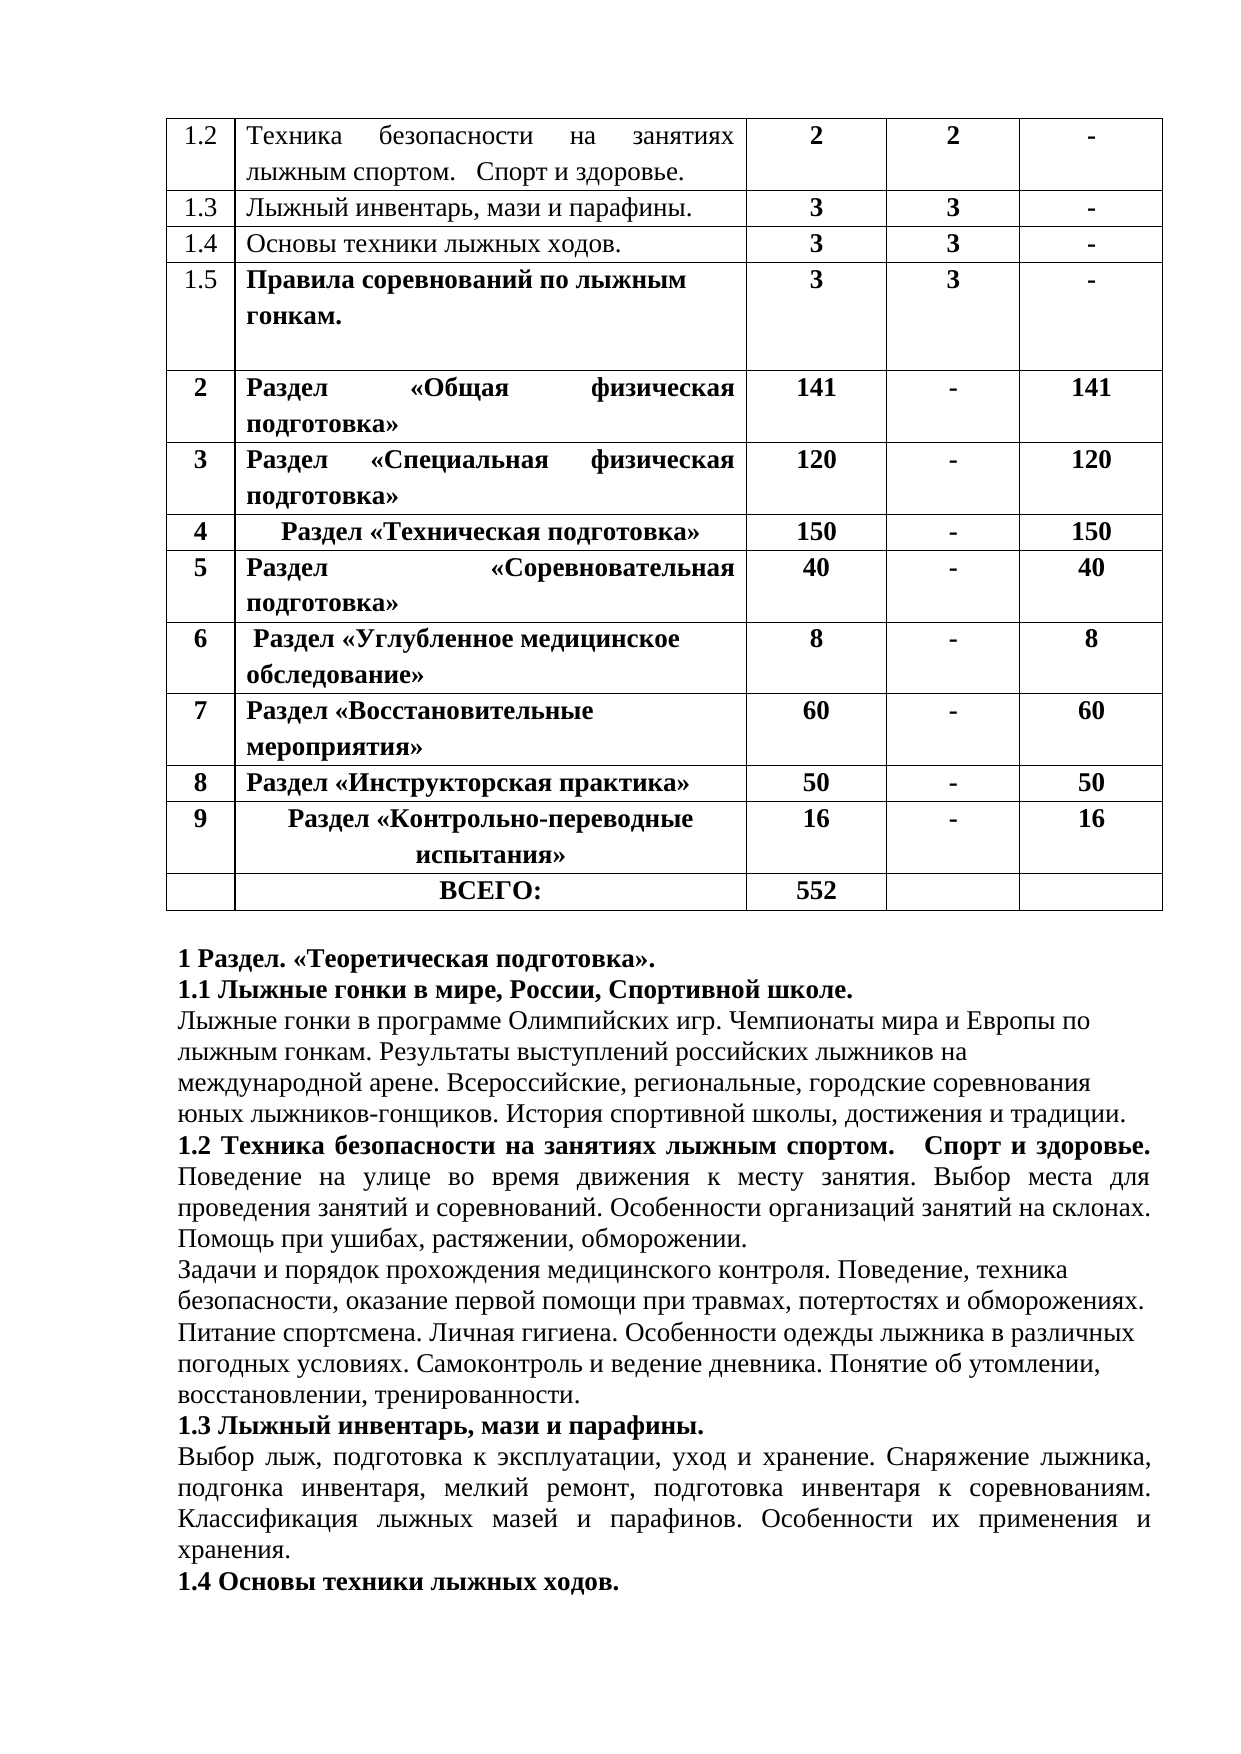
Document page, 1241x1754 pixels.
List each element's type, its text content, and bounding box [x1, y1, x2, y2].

table_cell 3 [167, 443, 234, 514]
table_cell Раздел «Инструкторская практика» [236, 766, 746, 801]
table_cell 150 [1020, 515, 1162, 550]
table_cell - [1020, 191, 1162, 226]
table_cell ВСЕГО: [236, 874, 746, 910]
table_cell 8 [167, 766, 234, 801]
text Задачи и порядок прохождения медицинского контроля. Поведение, техника безопасности, оказание первой помощи при травмах, потертостях и обморожениях. Питание спортсмена. Личная гигиена. Особенности одежды лыжника в различных погодных условиях. Самоконтроль и ведение дневника. Понятие об утомлении, восстановлении, тренированности. [177, 1253, 1152, 1409]
table_cell - [1020, 119, 1162, 190]
table_cell 50 [1020, 766, 1162, 801]
table_cell - [1020, 263, 1162, 370]
table_cell 16 [747, 802, 886, 873]
table_cell [887, 874, 1019, 910]
table_cell Правила соревнований по лыжным гонкам. [236, 263, 746, 370]
table_cell 120 [1020, 443, 1162, 514]
table_cell 141 [747, 371, 886, 442]
table_cell 40 [1020, 551, 1162, 622]
text 1 Раздел. «Теоретическая подготовка». [177, 942, 1152, 973]
table_cell Раздел «Углубленное медицинское обследование» [236, 623, 746, 693]
table_cell 4 [167, 515, 234, 550]
table_cell Основы техники лыжных ходов. [236, 227, 746, 262]
table_cell [1020, 874, 1162, 910]
text Выбор лыж, подготовка к эксплуатации, уход и хранение. Снаряжение лыжника, подгонка инвентаря, мелкий ремонт, подготовка инвентаря к соревнованиям. Классификация лыжных мазей и парафинов. Особенности их применения и хранения. [177, 1440, 1152, 1565]
table_cell 7 [167, 694, 234, 765]
table_cell - [887, 443, 1019, 514]
table_cell 3 [887, 227, 1019, 262]
table_cell 1.4 [167, 227, 234, 262]
table_cell 50 [747, 766, 886, 801]
table_cell 60 [1020, 694, 1162, 765]
table_cell Раздел «Соревновательная подготовка» [236, 551, 746, 622]
table_cell - [887, 371, 1019, 442]
table_cell Раздел «Восстановительные мероприятия» [236, 694, 746, 765]
text 1.1 Лыжные гонки в мире, России, Спортивной школе. [177, 973, 1152, 1004]
table_cell - [887, 766, 1019, 801]
table_cell Раздел «Специальная физическая подготовка» [236, 443, 746, 514]
table_cell - [887, 623, 1019, 693]
table_cell 150 [747, 515, 886, 550]
table_cell 3 [747, 191, 886, 226]
table_cell Раздел «Общая физическая подготовка» [236, 371, 746, 442]
table_cell - [887, 551, 1019, 622]
table_cell 3 [887, 191, 1019, 226]
text 1.3 Лыжный инвентарь, мази и парафины. [177, 1409, 1152, 1440]
table_cell 5 [167, 551, 234, 622]
table_cell 2 [887, 119, 1019, 190]
table_cell Техника безопасности на занятиях лыжным спортом. Спорт и здоровье. [236, 119, 746, 190]
table_cell - [887, 694, 1019, 765]
table_cell 40 [747, 551, 886, 622]
table_cell 3 [747, 263, 886, 370]
table_cell 2 [167, 371, 234, 442]
table_cell 8 [747, 623, 886, 693]
text 1.2 Техника безопасности на занятиях лыжным спортом. Спорт и здоровье. Поведение на улице во время движения к месту занятия. Выбор места для проведения занятий и соревнований. Особенности организаций занятий на склонах. Помощь при ушибах, растяжении, обморожении. [177, 1129, 1152, 1253]
table_cell Раздел «Техническая подготовка» [236, 515, 746, 550]
table_cell 9 [167, 802, 234, 873]
table_cell 8 [1020, 623, 1162, 693]
table_cell [167, 874, 234, 910]
table_cell Лыжный инвентарь, мази и парафины. [236, 191, 746, 226]
table_cell Раздел «Контрольно-переводные испытания» [236, 802, 746, 873]
table_cell 141 [1020, 371, 1162, 442]
text Лыжные гонки в программе Олимпийских игр. Чемпионаты мира и Европы по лыжным гонкам. Результаты выступлений российских лыжников на международной арене. Всероссийские, региональные, городские соревнования юных лыжников-гонщиков. История спортивной школы, достижения и традиции. [177, 1004, 1152, 1129]
table_cell - [887, 515, 1019, 550]
table_cell 3 [887, 263, 1019, 370]
text 1.4 Основы техники лыжных ходов. [177, 1565, 1152, 1596]
table_cell 60 [747, 694, 886, 765]
table_cell 120 [747, 443, 886, 514]
table_cell 6 [167, 623, 234, 693]
table_cell - [887, 802, 1019, 873]
table_cell 1.3 [167, 191, 234, 226]
table_cell 3 [747, 227, 886, 262]
table_cell 1.5 [167, 263, 234, 370]
table_cell 552 [747, 874, 886, 910]
table_cell 2 [747, 119, 886, 190]
table_cell 1.2 [167, 119, 234, 190]
table_cell - [1020, 227, 1162, 262]
table_cell 16 [1020, 802, 1162, 873]
